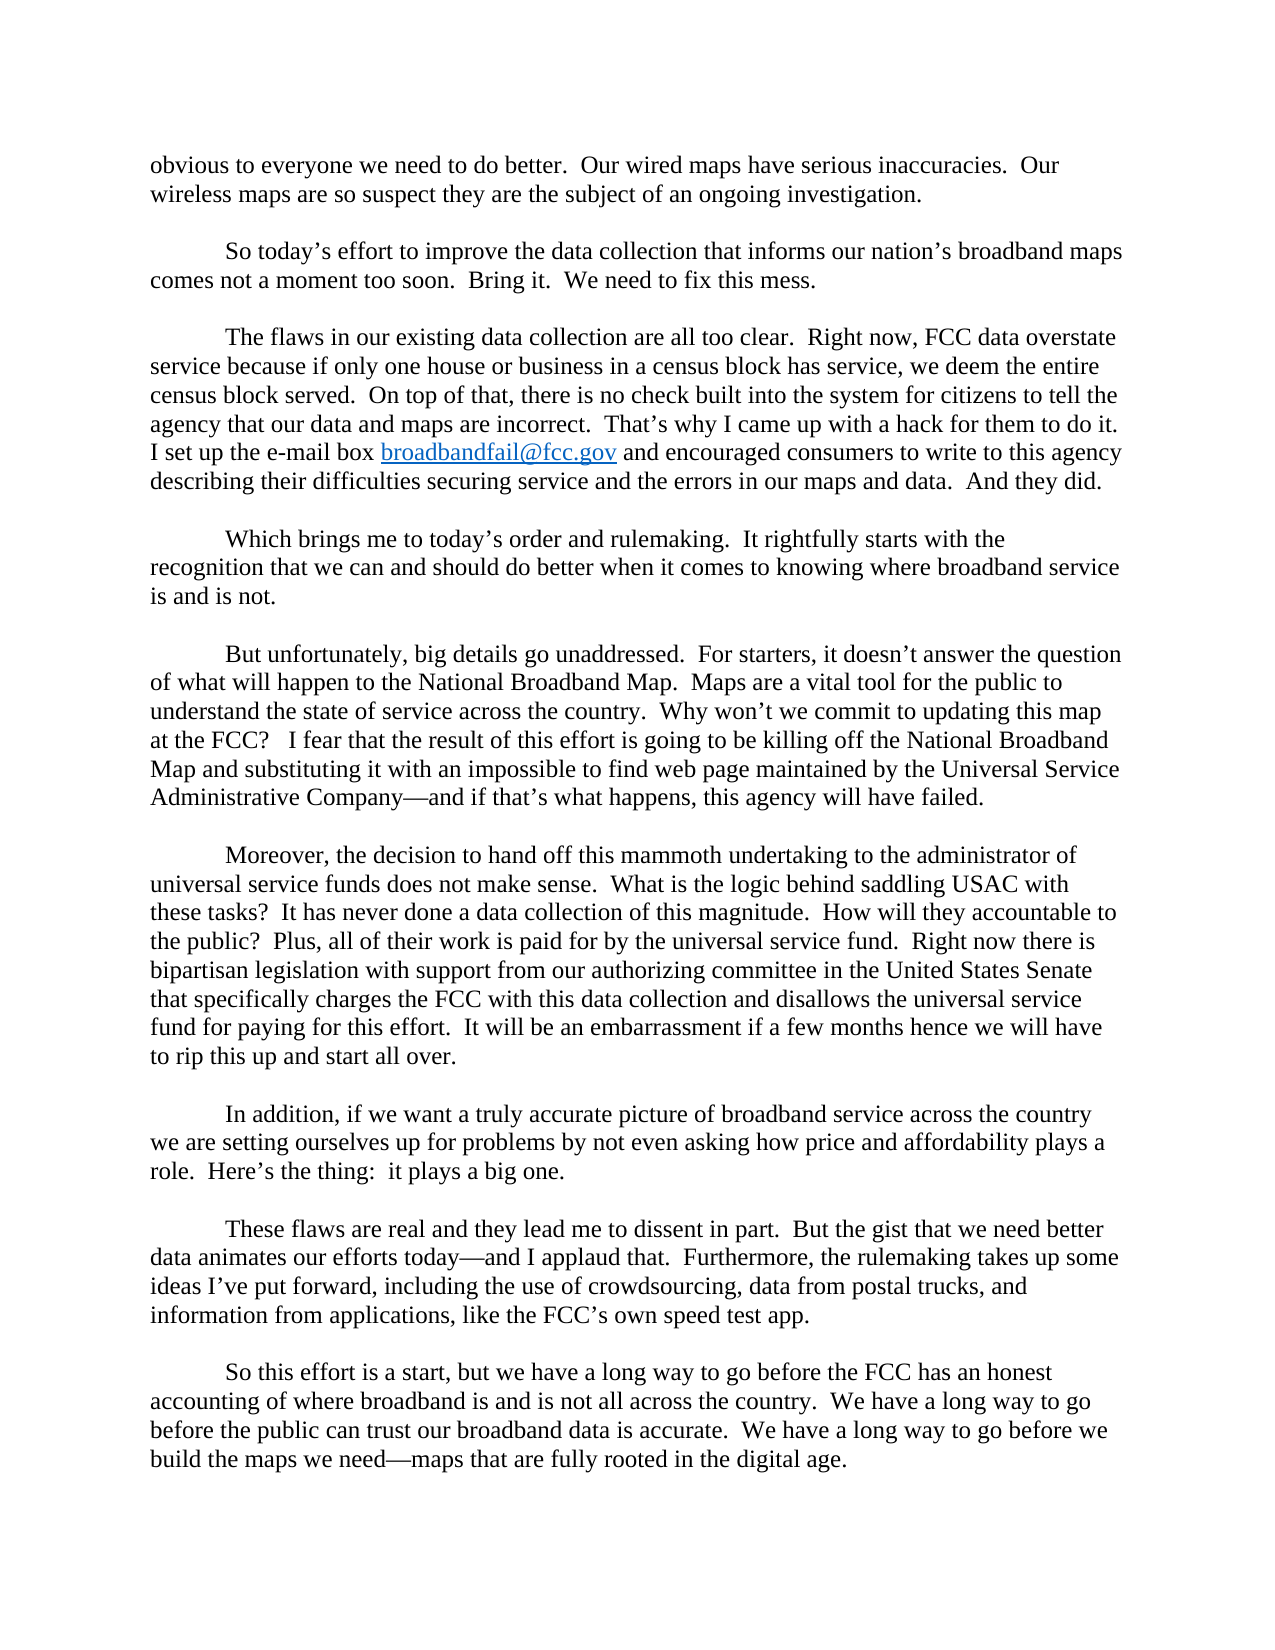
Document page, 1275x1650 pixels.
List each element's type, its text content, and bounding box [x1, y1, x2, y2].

text The flaws in our existing data collection are all too clear. Right now, FCC data overstate service because if only one house or business in a census block has service, we deem the entire census block served. On top of that, there is no check built into the system for citizens to tell the agency that our data and maps are incorrect. That’s why I came up with a hack for them to do it. I set up the e-mail box broadbandfail@fcc.gov and encouraged consumers to write to this agency describing their difficulties securing service and the errors in our maps and data. And they did. [150, 322, 1125, 495]
text So this effort is a start, but we have a long way to go before the FCC has an honest accounting of where broadband is and is not all across the country. We have a long way to go before the public can trust our broadband data is accurate. We have a long way to go before we build the maps we need—maps that are fully rooted in the digital age. [150, 1357, 1125, 1472]
text But unfortunately, big details go unaddressed. For starters, it doesn’t answer the question of what will happen to the National Broadband Map. Maps are a vital tool for the public to understand the state of service across the country. Why won’t we commit to updating this map at the FCC? I fear that the result of this effort is going to be killing off the National Broadband Map and substituting it with an impossible to find web page maintained by the Universal Service Administrative Company—and if that’s what happens, this agency will have failed. [150, 639, 1125, 811]
text In addition, if we want a truly accurate picture of broadband service across the country we are setting ourselves up for problems by not even asking how price and affordability plays a role. Here’s the thing: it plays a big one. [150, 1099, 1125, 1185]
text So today’s effort to improve the data collection that informs our nation’s broadband maps comes not a moment too soon. Bring it. We need to fix this mess. [150, 236, 1125, 294]
text Which brings me to today’s order and rulemaking. It rightfully starts with the recognition that we can and should do better when it comes to knowing where broadband service is and is not. [150, 524, 1125, 610]
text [150, 150, 1125, 207]
text Moreover, the decision to hand off this mammoth undertaking to the administrator of universal service funds does not make sense. What is the logic behind saddling USAC with these tasks? It has never done a data collection of this magnitude. How will they accountable to the public? Plus, all of their work is paid for by the universal service fund. Right now there is bipartisan legislation with support from our authorizing committee in the United States Senate that specifically charges the FCC with this data collection and disallows the universal service fund for paying for this effort. It will be an embarrassment if a few months hence we will have to rip this up and start all over. [150, 840, 1125, 1070]
text These flaws are real and they lead me to dissent in part. But the gist that we need better data animates our efforts today—and I applaud that. Furthermore, the rulemaking takes up some ideas I’ve put forward, including the use of crowdsourcing, data from postal trucks, and information from applications, like the FCC’s own speed test app. [150, 1214, 1125, 1329]
